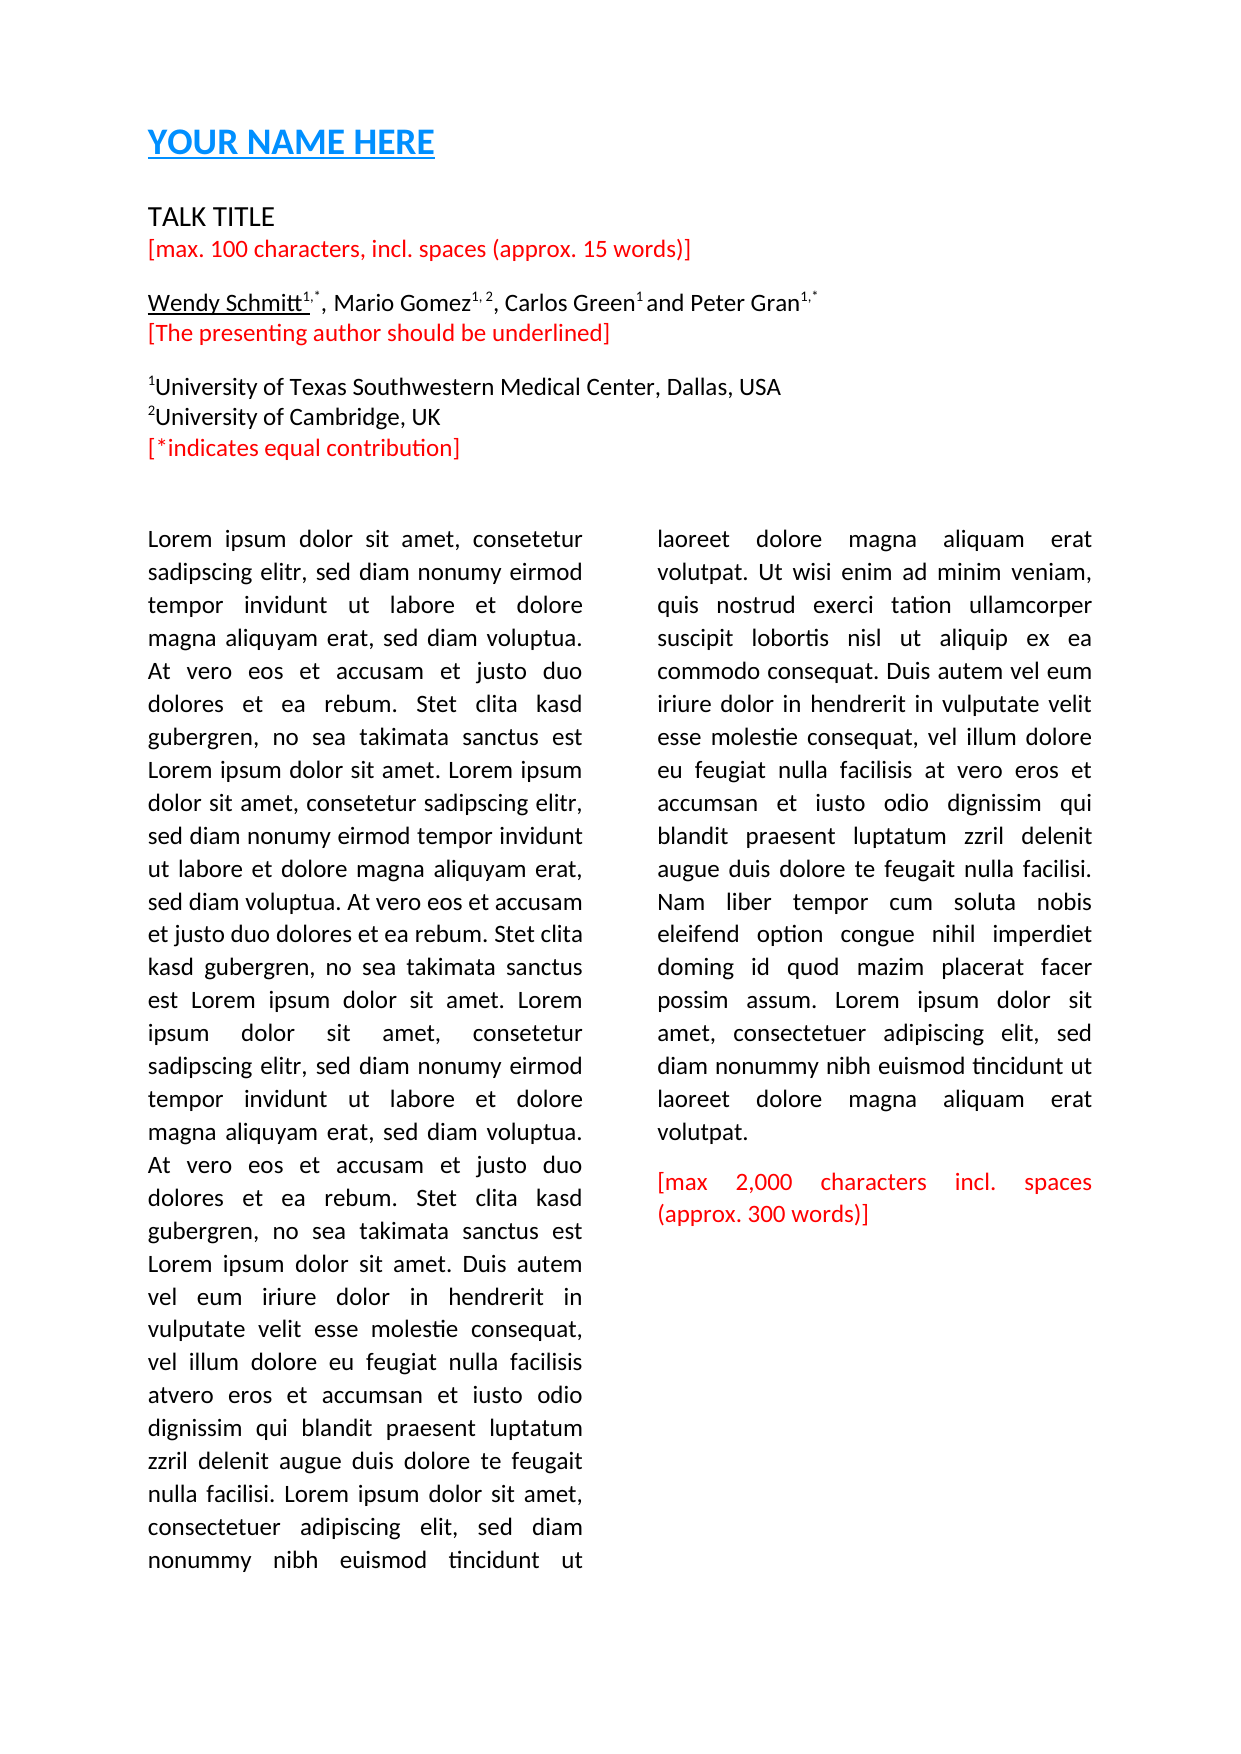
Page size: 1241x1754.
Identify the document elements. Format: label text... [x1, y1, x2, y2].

text TALK TITLE [148, 198, 1093, 234]
text [max. 100 characters, incl. spaces (approx. 15 words)] [148, 234, 1093, 264]
text Lorem ipsum dolor sit amet, consetetur sadipscing elitr, sed diam nonumy eirmod tempor invidunt ut labore et dolore magna aliquyam erat, sed diam voluptua. At vero eos et accusam et justo duo dolores et ea rebum. Stet clita kasd gubergren, no sea takimata sanctus est Lorem ipsum dolor sit amet. Lorem ipsum dolor sit amet, consetetur sadipscing elitr, sed diam nonumy eirmod tempor invidunt ut labore et dolore magna aliquyam erat, sed diam voluptua. At vero eos et accusam et justo duo dolores et ea rebum. Stet clita kasd gubergren, no sea takimata sanctus est Lorem ipsum dolor sit amet. Lorem ipsum dolor sit amet, consetetur sadipscing elitr, sed diam nonumy eirmod tempor invidunt ut labore et dolore magna aliquyam erat, sed diam voluptua. At vero eos et accusam et justo duo dolores et ea rebum. Stet clita kasd gubergren, no sea takimata sanctus est Lorem ipsum dolor sit amet. Duis autem vel eum iriure dolor in hendrerit in vulputate velit esse molestie consequat, vel illum dolore eu feugiat nulla facilisis atvero eros et accumsan et iusto odio dignissim qui blandit praesent luptatum zzril delenit augue duis dolore te feugait nulla facilisi. Lorem ipsum dolor sit amet, consectetuer adipiscing elit, sed diam nonummy nibh euismod tincidunt ut laoreet dolore magna aliquam erat volutpat. Ut wisi enim ad minim veniam, quis nostrud exerci tation ullamcorper suscipit lobortis nisl ut aliquip ex ea commodo consequat. Duis autem vel eum iriure dolor in hendrerit in vulputate velit esse molestie consequat, vel illum dolore eu feugiat nulla facilisis at vero eros et accumsan et iusto odio dignissim qui blandit praesent luptatum zzril delenit augue duis dolore te feugait nulla facilisi. Nam liber tempor cum soluta nobis eleifend option congue nihil imperdiet doming id quod mazim placerat facer possim assum. Lorem ipsum dolor sit amet, consectetuer adipiscing elit, sed diam nonummy nibh euismod tincidunt ut laoreet dolore magna aliquam erat volutpat. [148, 524, 583, 1574]
text [max 2,000 characters incl. spaces (approx. 300 words)] [657, 1166, 1093, 1229]
text 2University of Cambridge, UK [148, 402, 1093, 432]
text Wendy Schmitt1,*, Mario Gomez1, 2, Carlos Green1 and Peter Gran1,* [The presenting author should be underlined] [148, 287, 1093, 348]
text 1University of Texas Southwestern Medical Center, Dallas, USA [148, 371, 1093, 402]
text Lorem ipsum dolor sit amet, consetetur sadipscing elitr, sed diam nonumy eirmod tempor invidunt ut labore et dolore magna aliquyam erat, sed diam voluptua. At vero eos et accusam et justo duo dolores et ea rebum. Stet clita kasd gubergren, no sea takimata sanctus est Lorem ipsum dolor sit amet. Lorem ipsum dolor sit amet, consetetur sadipscing elitr, sed diam nonumy eirmod tempor invidunt ut labore et dolore magna aliquyam erat, sed diam voluptua. At vero eos et accusam et justo duo dolores et ea rebum. Stet clita kasd gubergren, no sea takimata sanctus est Lorem ipsum dolor sit amet. Lorem ipsum dolor sit amet, consetetur sadipscing elitr, sed diam nonumy eirmod tempor invidunt ut labore et dolore magna aliquyam erat, sed diam voluptua. At vero eos et accusam et justo duo dolores et ea rebum. Stet clita kasd gubergren, no sea takimata sanctus est Lorem ipsum dolor sit amet. Duis autem vel eum iriure dolor in hendrerit in vulputate velit esse molestie consequat, vel illum dolore eu feugiat nulla facilisis atvero eros et accumsan et iusto odio dignissim qui blandit praesent luptatum zzril delenit augue duis dolore te feugait nulla facilisi. Lorem ipsum dolor sit amet, consectetuer adipiscing elit, sed diam nonummy nibh euismod tincidunt ut laoreet dolore magna aliquam erat volutpat. Ut wisi enim ad minim veniam, quis nostrud exerci tation ullamcorper suscipit lobortis nisl ut aliquip ex ea commodo consequat. Duis autem vel eum iriure dolor in hendrerit in vulputate velit esse molestie consequat, vel illum dolore eu feugiat nulla facilisis at vero eros et accumsan et iusto odio dignissim qui blandit praesent luptatum zzril delenit augue duis dolore te feugait nulla facilisi. Nam liber tempor cum soluta nobis eleifend option congue nihil imperdiet doming id quod mazim placerat facer possim assum. Lorem ipsum dolor sit amet, consectetuer adipiscing elit, sed diam nonummy nibh euismod tincidunt ut laoreet dolore magna aliquam erat volutpat. [657, 524, 1093, 1147]
text YOUR NAME HERE [148, 118, 1093, 164]
text [*indicates equal contribution] [148, 432, 1093, 463]
